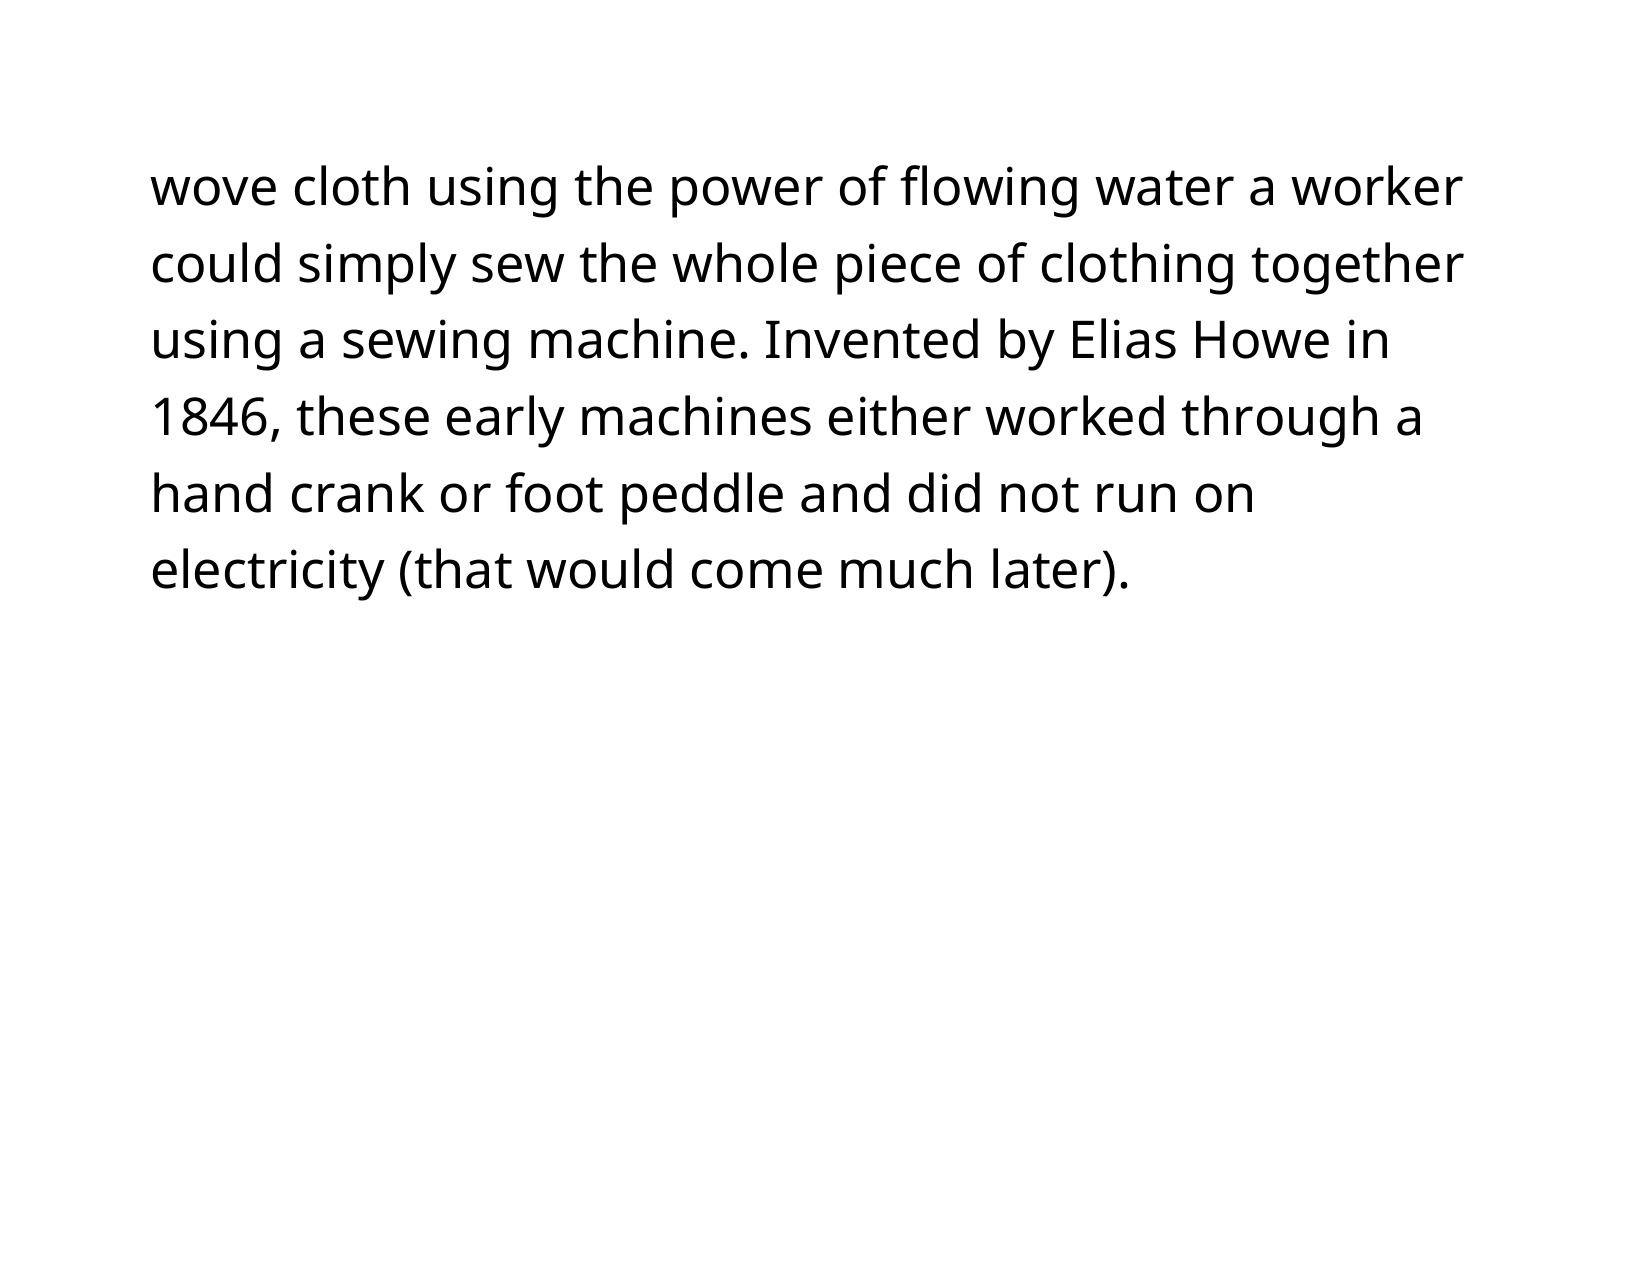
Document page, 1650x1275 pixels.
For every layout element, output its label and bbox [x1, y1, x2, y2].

text [150, 150, 1500, 604]
